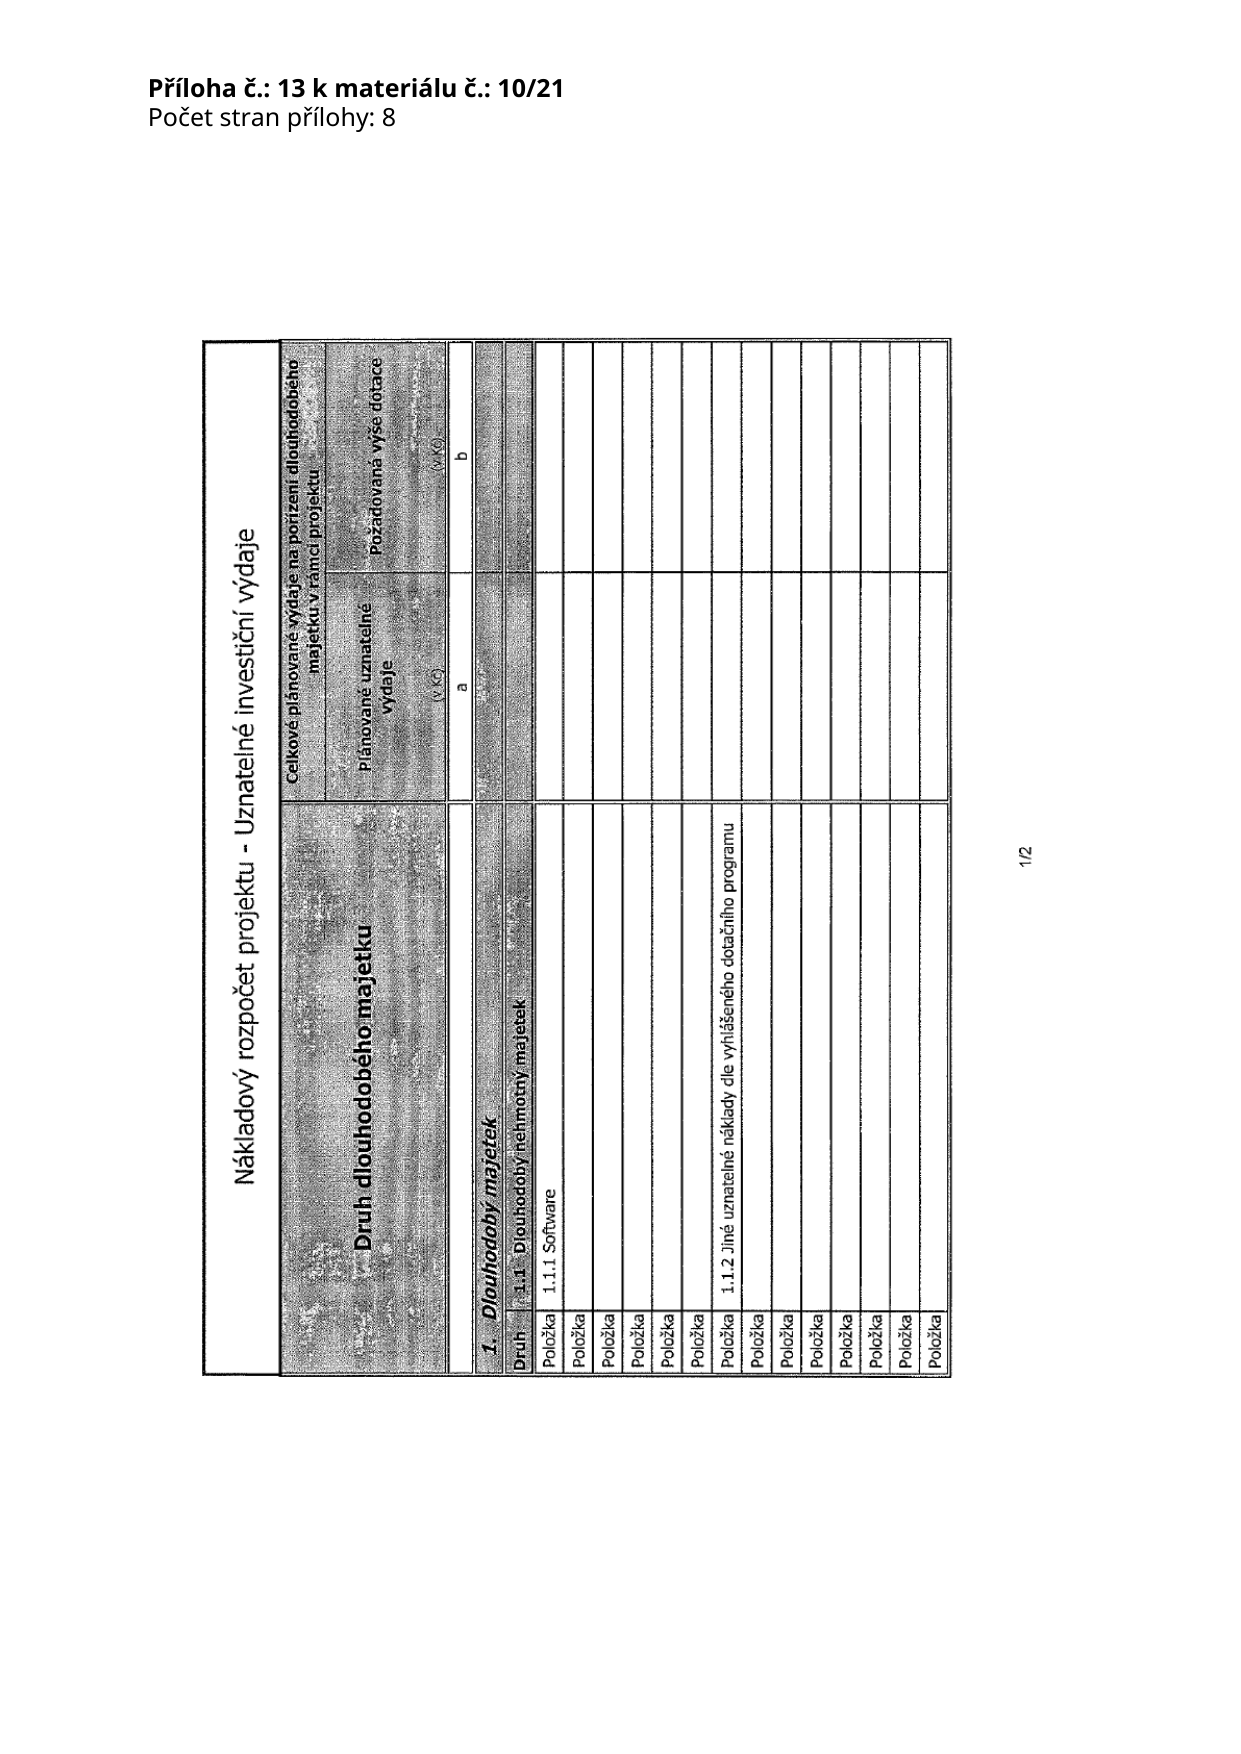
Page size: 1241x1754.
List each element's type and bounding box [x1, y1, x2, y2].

picture [147, 213, 1093, 1479]
